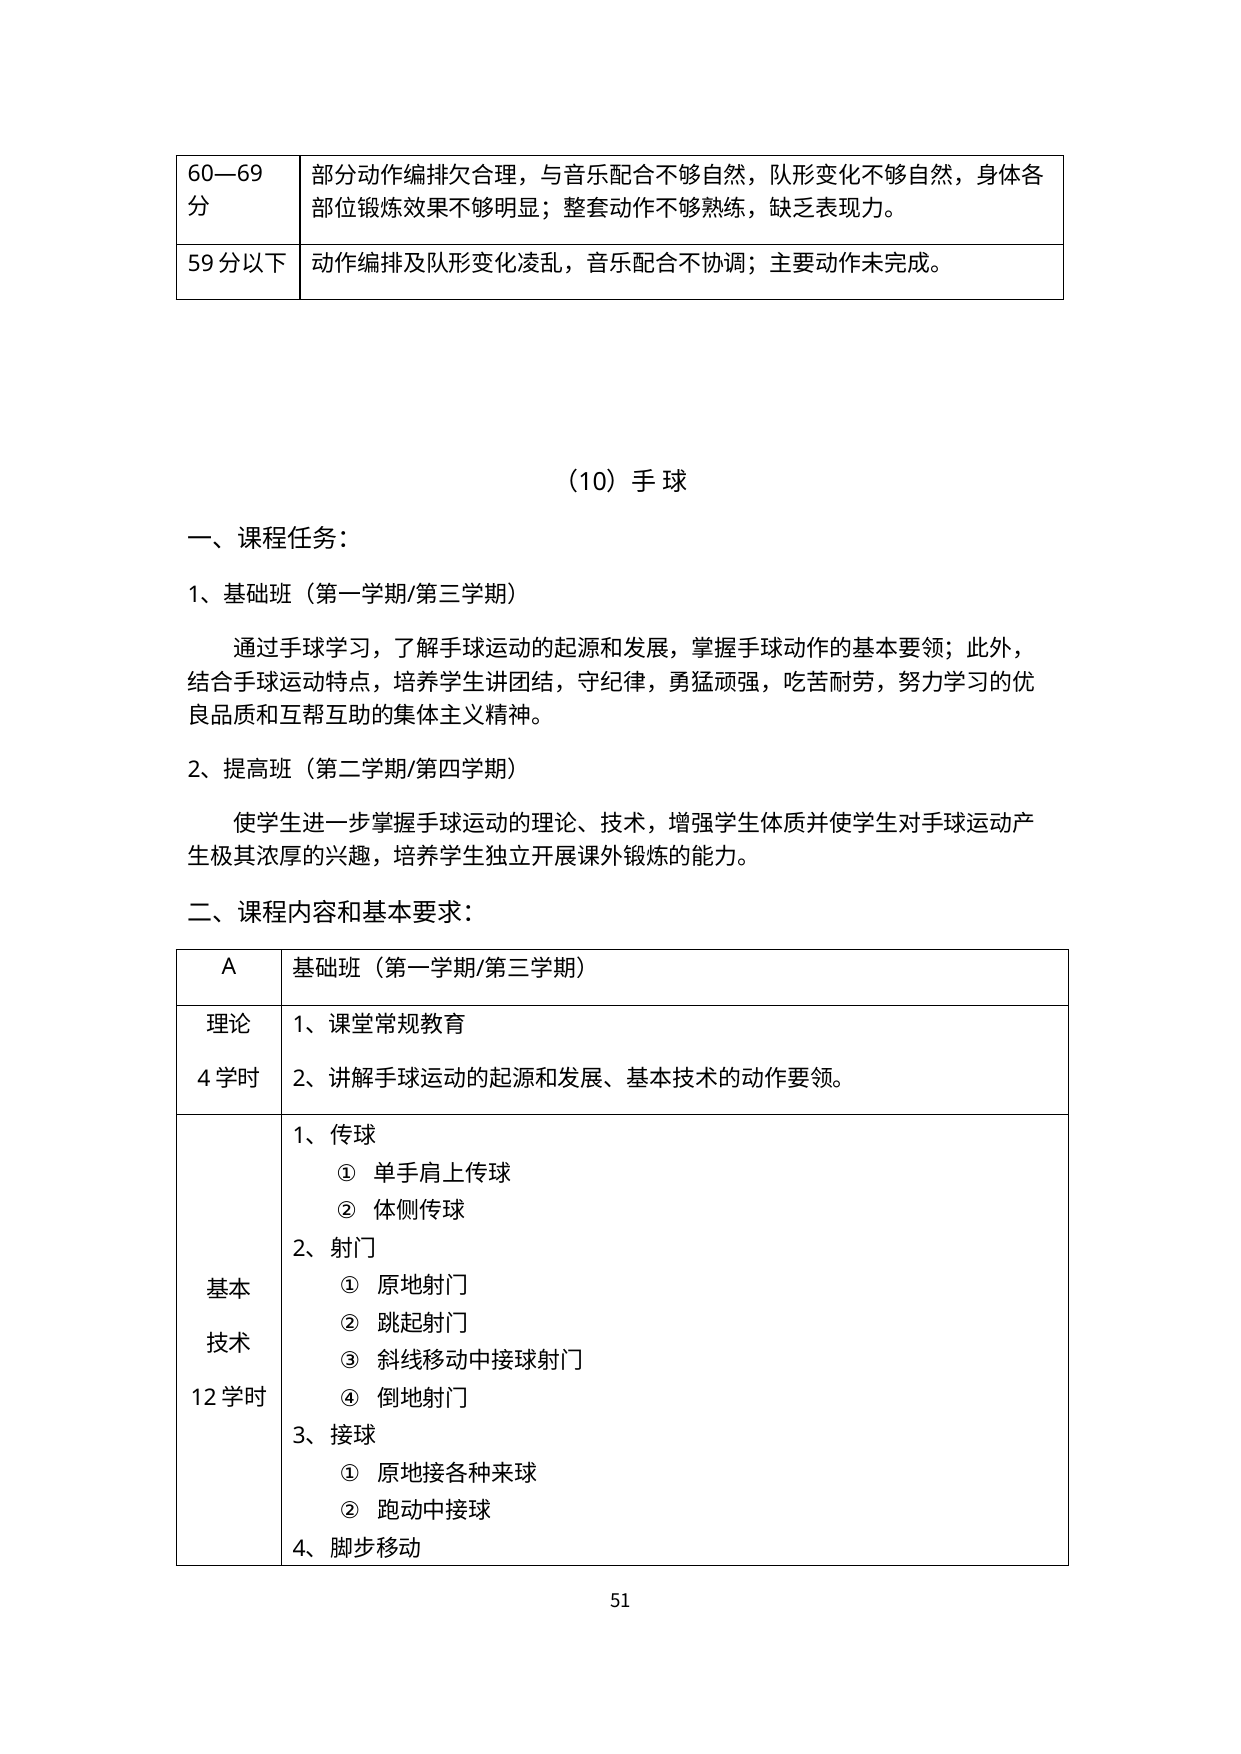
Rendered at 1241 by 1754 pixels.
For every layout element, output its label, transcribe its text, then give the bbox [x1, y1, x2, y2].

text 使学生进一步掌握手球运动的理论、技术，增强学生体质并使学生对手球运动产生极其浓厚的兴趣，培养学生独立开展课外锻炼的能力。 [187, 805, 1053, 871]
table_cell 理论 4学时 [177, 1006, 281, 1114]
table_header 基础班（第一学期/第三学期） [282, 950, 1068, 1004]
text 通过手球学习，了解手球运动的起源和发展，掌握手球动作的基本要领；此外，结合手球运动特点，培养学生讲团结，守纪律，勇猛顽强，吃苦耐劳，努力学习的优良品质和互帮互助的集体主义精神。 [187, 630, 1053, 730]
table_header A [177, 950, 281, 1004]
table_cell 动作编排及队形变化凌乱，音乐配合不协调；主要动作未完成。 [301, 245, 1063, 299]
text 二、课程内容和基本要求： [187, 892, 1053, 928]
table_cell 1、课堂常规教育 2、讲解手球运动的起源和发展、基本技术的动作要领。 [282, 1006, 1068, 1114]
text 2、提高班（第二学期/第四学期） [187, 751, 1053, 784]
table_cell 基本 技术 12学时 [177, 1115, 281, 1565]
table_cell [282, 1115, 1068, 1565]
text 1、基础班（第一学期/第三学期） [187, 576, 1053, 609]
text （10）手 球 [187, 462, 1053, 498]
table_cell 60—69分 [177, 156, 299, 244]
table_cell 59分以下 [177, 245, 299, 299]
table_cell 部分动作编排欠合理，与音乐配合不够自然，队形变化不够自然，身体各部位锻炼效果不够明显；整套动作不够熟练，缺乏表现力。 [301, 156, 1063, 244]
text 一、课程任务： [187, 519, 1053, 555]
